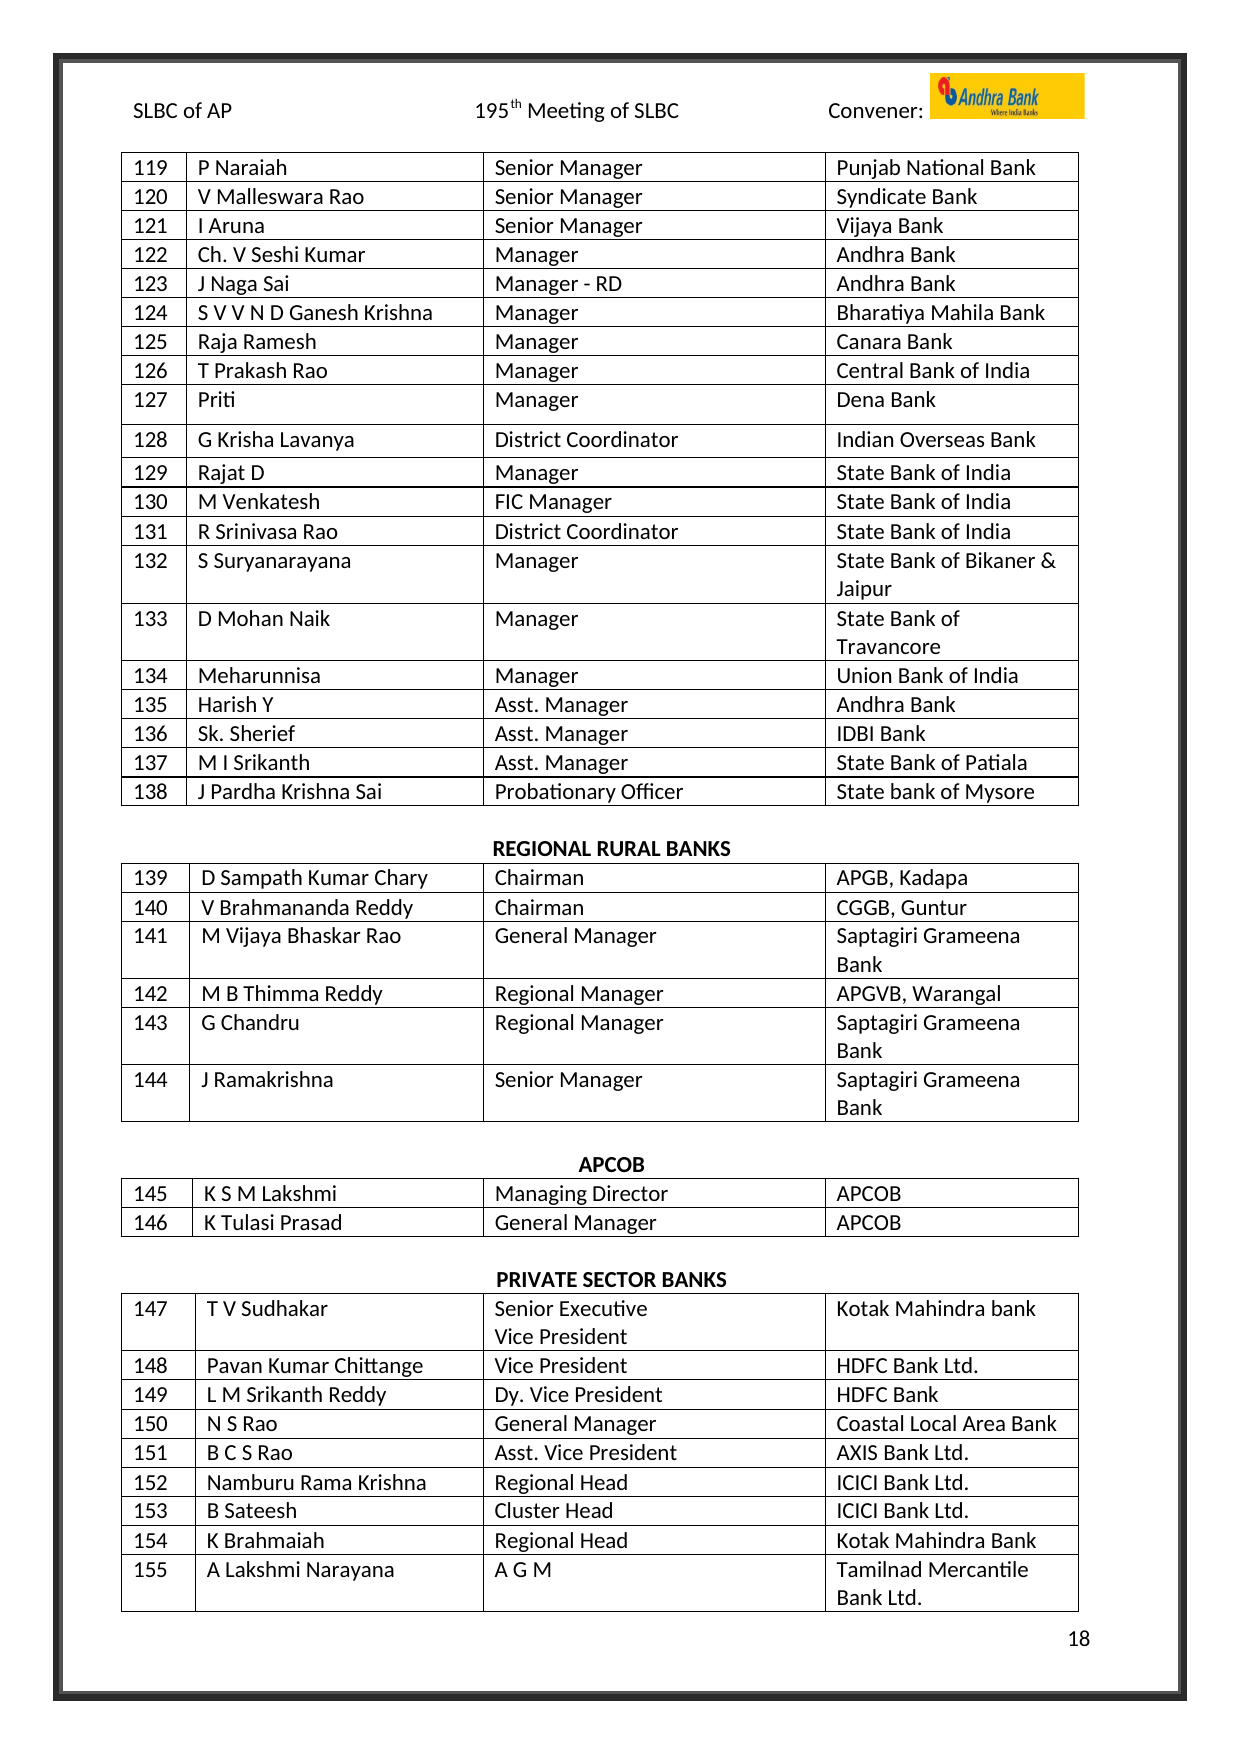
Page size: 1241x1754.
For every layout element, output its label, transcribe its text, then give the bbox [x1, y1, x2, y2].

table_header 147 [122, 1294, 195, 1350]
table_cell Meharunnisa [187, 661, 483, 689]
table_cell Senior Manager [484, 153, 825, 181]
table_cell Manager [484, 458, 825, 486]
table_cell 127 [122, 385, 186, 424]
table_cell 154 [122, 1526, 195, 1554]
table_cell 128 [122, 425, 186, 457]
table_cell Manager - RD [484, 269, 825, 297]
table_cell FIC Manager [484, 488, 825, 516]
table_cell Asst. Manager [484, 690, 825, 718]
table_cell HDFC Bank [826, 1380, 1078, 1408]
table_cell AXIS Bank Ltd. [826, 1439, 1078, 1467]
table_cell 126 [122, 356, 186, 384]
table_cell A G M [484, 1555, 825, 1611]
table_cell 136 [122, 719, 186, 747]
table_cell 144 [122, 1065, 189, 1121]
table_cell Asst. Vice President [484, 1439, 825, 1467]
table_cell A Lakshmi Narayana [196, 1555, 483, 1611]
table_cell APCOB [826, 1208, 1078, 1236]
table_cell 131 [122, 517, 186, 545]
table_cell Syndicate Bank [826, 182, 1078, 210]
table_header D Sampath Kumar Chary [190, 864, 483, 892]
table_cell Tamilnad Mercantile Bank Ltd. [826, 1555, 1078, 1611]
table_cell General Manager [484, 922, 825, 978]
text REGIONAL RURAL BANKS [133, 834, 1090, 862]
table_cell 121 [122, 211, 186, 239]
table_cell L M Srikanth Reddy [196, 1380, 483, 1408]
table_cell 129 [122, 458, 186, 486]
table_header T V Sudhakar [196, 1294, 483, 1350]
table_cell J Naga Sai [187, 269, 483, 297]
table_cell Asst. Manager [484, 748, 825, 776]
table_cell Canara Bank [826, 327, 1078, 355]
table_cell Manager [484, 356, 825, 384]
table_cell HDFC Bank Ltd. [826, 1351, 1078, 1379]
table_cell 125 [122, 327, 186, 355]
table_cell General Manager [484, 1208, 825, 1236]
table_cell Regional Manager [484, 979, 825, 1007]
table_cell Saptagiri Grameena Bank [826, 1065, 1078, 1121]
table_cell Andhra Bank [826, 269, 1078, 297]
table_cell Regional Manager [484, 1008, 825, 1064]
table_cell K Brahmaiah [196, 1526, 483, 1554]
table_header 139 [122, 864, 189, 892]
table_cell G Chandru [190, 1008, 483, 1064]
table_cell 153 [122, 1497, 195, 1525]
table_cell 140 [122, 893, 189, 921]
table_cell 130 [122, 488, 186, 516]
table_cell State Bank of Patiala [826, 748, 1078, 776]
table_cell Senior Manager [484, 182, 825, 210]
table_cell S V V N D Ganesh Krishna [187, 298, 483, 326]
table_cell Vice President [484, 1351, 825, 1379]
table_cell B Sateesh [196, 1497, 483, 1525]
table_cell 141 [122, 922, 189, 978]
table_header Senior Executive Vice President [484, 1294, 825, 1350]
table_header Managing Director [484, 1179, 825, 1207]
table_cell State Bank of India [826, 488, 1078, 516]
table_cell 123 [122, 269, 186, 297]
table_cell P Naraiah [187, 153, 483, 181]
table_cell Rajat D [187, 458, 483, 486]
text PRIVATE SECTOR BANKS [133, 1265, 1090, 1293]
table_cell D Mohan Naik [187, 604, 483, 660]
table_cell G Krisha Lavanya [187, 425, 483, 457]
table_cell Dy. Vice President [484, 1380, 825, 1408]
table_cell J Pardha Krishna Sai [187, 778, 483, 805]
table_cell State Bank of Travancore [826, 604, 1078, 660]
table_cell Regional Head [484, 1468, 825, 1496]
table_header 145 [122, 1179, 192, 1207]
table_cell Dena Bank [826, 385, 1078, 424]
table_cell 134 [122, 661, 186, 689]
table_cell 124 [122, 298, 186, 326]
table_cell Saptagiri Grameena Bank [826, 1008, 1078, 1064]
table_cell District Coordinator [484, 517, 825, 545]
table_cell 132 [122, 546, 186, 603]
table_cell 146 [122, 1208, 192, 1236]
table_cell Andhra Bank [826, 240, 1078, 268]
table_cell Union Bank of India [826, 661, 1078, 689]
table_cell V Brahmananda Reddy [190, 893, 483, 921]
table_cell B C S Rao [196, 1439, 483, 1467]
table_cell Regional Head [484, 1526, 825, 1554]
table_cell M Venkatesh [187, 488, 483, 516]
table_header Kotak Mahindra bank [826, 1294, 1078, 1350]
table_cell Manager [484, 385, 825, 424]
table_cell Bharatiya Mahila Bank [826, 298, 1078, 326]
table_cell Raja Ramesh [187, 327, 483, 355]
table_cell State bank of Mysore [826, 778, 1078, 805]
table_cell I Aruna [187, 211, 483, 239]
table_cell Ch. V Seshi Kumar [187, 240, 483, 268]
table_cell M I Srikanth [187, 748, 483, 776]
table_header Chairman [484, 864, 825, 892]
table_cell Manager [484, 661, 825, 689]
table_header K S M Lakshmi [193, 1179, 483, 1207]
table_cell Probationary Officer [484, 778, 825, 805]
table_cell District Coordinator [484, 425, 825, 457]
table_cell ICICI Bank Ltd. [826, 1497, 1078, 1525]
table_cell K Tulasi Prasad [193, 1208, 483, 1236]
table_cell Harish Y [187, 690, 483, 718]
table_cell Priti [187, 385, 483, 424]
table_cell Manager [484, 604, 825, 660]
table_cell 119 [122, 153, 186, 181]
table_cell Sk. Sherief [187, 719, 483, 747]
text APCOB [133, 1150, 1090, 1178]
table_cell S Suryanarayana [187, 546, 483, 603]
table_header APCOB [826, 1179, 1078, 1207]
table_cell Manager [484, 546, 825, 603]
table_cell APGVB, Warangal [826, 979, 1078, 1007]
table_cell T Prakash Rao [187, 356, 483, 384]
table_cell 133 [122, 604, 186, 660]
table_cell 150 [122, 1410, 195, 1437]
table_cell 148 [122, 1351, 195, 1379]
table_cell N S Rao [196, 1410, 483, 1437]
table_cell State Bank of Bikaner & Jaipur [826, 546, 1078, 603]
table_cell Manager [484, 327, 825, 355]
table_cell 142 [122, 979, 189, 1007]
table_cell V Malleswara Rao [187, 182, 483, 210]
table_cell Coastal Local Area Bank [826, 1410, 1078, 1437]
table_cell Indian Overseas Bank [826, 425, 1078, 457]
table_cell CGGB, Guntur [826, 893, 1078, 921]
table_header APGB, Kadapa [826, 864, 1078, 892]
table_cell Senior Manager [484, 211, 825, 239]
picture [930, 73, 1085, 119]
table_cell Punjab National Bank [826, 153, 1078, 181]
table_cell 152 [122, 1468, 195, 1496]
table_cell M Vijaya Bhaskar Rao [190, 922, 483, 978]
table_cell State Bank of India [826, 517, 1078, 545]
table_cell 138 [122, 778, 186, 805]
table_cell Kotak Mahindra Bank [826, 1526, 1078, 1554]
table_cell 149 [122, 1380, 195, 1408]
table_cell Namburu Rama Krishna [196, 1468, 483, 1496]
table_cell 120 [122, 182, 186, 210]
table_cell IDBI Bank [826, 719, 1078, 747]
table_cell 155 [122, 1555, 195, 1611]
table_cell R Srinivasa Rao [187, 517, 483, 545]
table_cell Pavan Kumar Chittange [196, 1351, 483, 1379]
table_cell Andhra Bank [826, 690, 1078, 718]
table_cell M B Thimma Reddy [190, 979, 483, 1007]
table_cell 151 [122, 1439, 195, 1467]
table_cell General Manager [484, 1410, 825, 1437]
table_cell Asst. Manager [484, 719, 825, 747]
table_cell Manager [484, 240, 825, 268]
table_cell Chairman [484, 893, 825, 921]
table_cell Cluster Head [484, 1497, 825, 1525]
table_cell Central Bank of India [826, 356, 1078, 384]
table_cell Saptagiri Grameena Bank [826, 922, 1078, 978]
table_cell J Ramakrishna [190, 1065, 483, 1121]
table_cell 122 [122, 240, 186, 268]
table_cell 137 [122, 748, 186, 776]
table_cell State Bank of India [826, 458, 1078, 486]
table_cell Manager [484, 298, 825, 326]
table_cell Senior Manager [484, 1065, 825, 1121]
table_cell ICICI Bank Ltd. [826, 1468, 1078, 1496]
table_cell Vijaya Bank [826, 211, 1078, 239]
table_cell 135 [122, 690, 186, 718]
table_cell 143 [122, 1008, 189, 1064]
